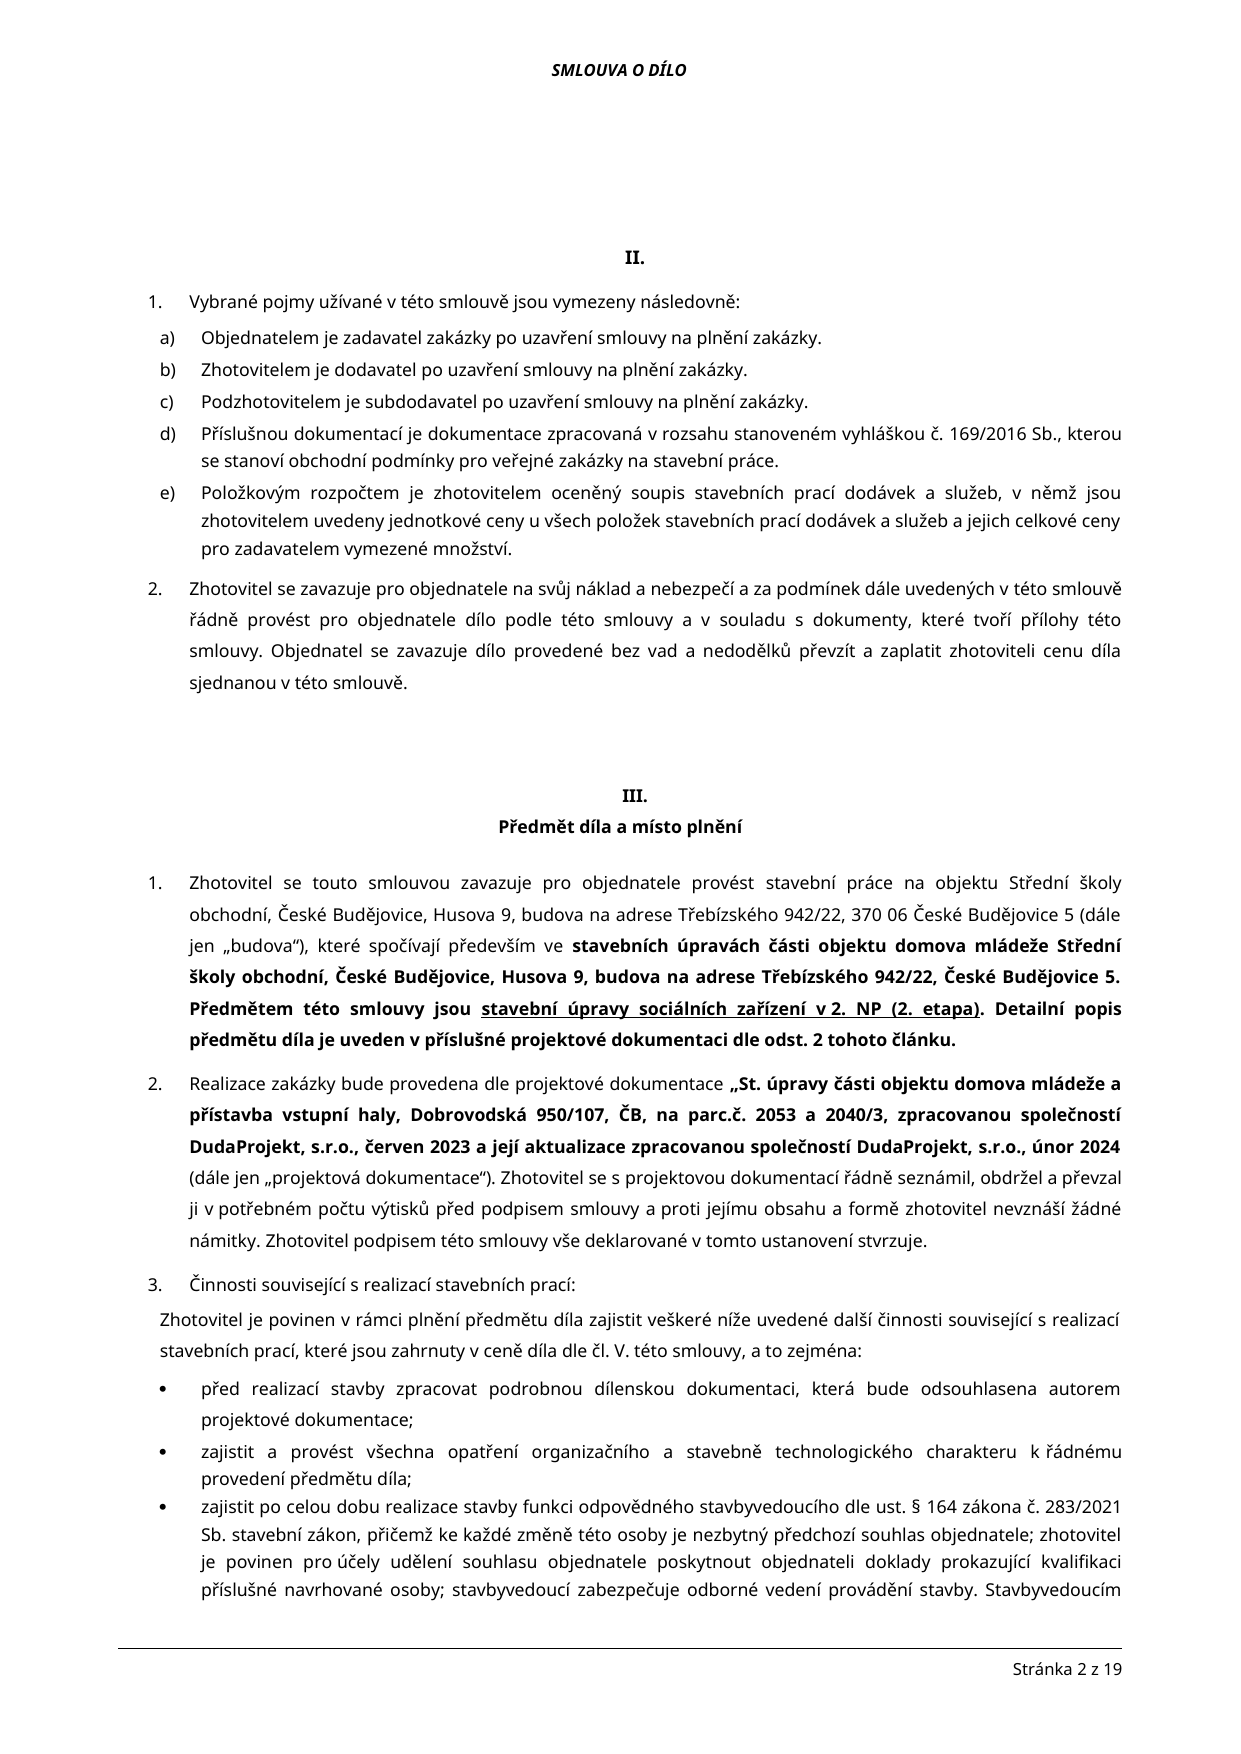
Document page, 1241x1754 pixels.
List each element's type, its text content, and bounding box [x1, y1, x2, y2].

text Zhotovitel je povinen v rámci plnění předmětu díla zajistit veškeré níže uvedené další činnosti související s realizací stavebních prací, které jsou zahrnuty v ceně díla dle čl. V. této smlouvy, a to zejména: [159, 1307, 1122, 1363]
text Zhotovitel se zavazuje pro objednatele na svůj náklad a nebezpečí a za podmínek dále uvedených v této smlouvě řádně provést pro objednatele dílo podle této smlouvy a v souladu s dokumenty, které tvoří přílohy této smlouvy. Objednatel se zavazuje dílo provedené bez vad a nedodělků převzít a zaplatit zhotoviteli cenu díla sjednanou v této smlouvě. [148, 576, 1122, 694]
text Zhotovitelem je dodavatel po uzavření smlouvy na plnění zakázky. [159, 357, 1122, 381]
text Příslušnou dokumentací je dokumentace zpracovaná v rozsahu stanoveném vyhláškou č. 169/2016 Sb., kterou se stanoví obchodní podmínky pro veřejné zakázky na stavební práce. [159, 421, 1122, 473]
text Předmět díla a místo plnění [118, 814, 1122, 838]
text Podzhotovitelem je subdodavatel po uzavření smlouvy na plnění zakázky. [159, 389, 1122, 413]
text zajistit a provést všechna opatření organizačního a stavebně technologického charakteru k řádnému provedení předmětu díla; [159, 1439, 1122, 1491]
text Zhotovitel se touto smlouvou zavazuje pro objednatele provést stavební práce na objektu Střední školy obchodní, České Budějovice, Husova 9, budova na adrese Třebízského 942/22, 370 06 České Budějovice 5 (dále jen „budova“), které spočívají především ve stavebních úpravách části objektu domova mládeže Střední školy obchodní, České Budějovice, Husova 9, budova na adrese Třebízského 942/22, České Budějovice 5. Předmětem této smlouvy jsou stavební úpravy sociálních zařízení v 2. NP (2. etapa). Detailní popis předmětu díla je uveden v příslušné projektové dokumentaci dle odst. 2 tohoto článku. [148, 871, 1122, 1052]
text Realizace zakázky bude provedena dle projektové dokumentace „St. úpravy části objektu domova mládeže a přístavba vstupní haly, Dobrovodská 950/107, ČB, na parc.č. 2053 a 2040/3, zpracovanou společností DudaProjekt, s.r.o., červen 2023 a její aktualizace zpracovanou společností DudaProjekt, s.r.o., únor 2024 (dále jen „projektová dokumentace“). Zhotovitel se s projektovou dokumentací řádně seznámil, obdržel a převzal ji v potřebném počtu výtisků před podpisem smlouvy a proti jejímu obsahu a formě zhotovitel nevznáší žádné námitky. Zhotovitel podpisem této smlouvy vše deklarované v tomto ustanovení stvrzuje. [148, 1071, 1122, 1252]
text před realizací stavby zpracovat podrobnou dílenskou dokumentaci, která bude odsouhlasena autorem projektové dokumentace; [159, 1376, 1122, 1432]
text Vybrané pojmy užívané v této smlouvě jsou vymezeny následovně: [148, 290, 1122, 314]
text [159, 1494, 1122, 1602]
text Činnosti související s realizací stavebních prací: [148, 1272, 1122, 1296]
text Objednatelem je zadavatel zakázky po uzavření smlouvy na plnění zakázky. [159, 325, 1122, 349]
text Položkovým rozpočtem je zhotovitelem oceněný soupis stavebních prací dodávek a služeb, v němž jsou zhotovitelem uvedeny jednotkové ceny u všech položek stavebních prací dodávek a služeb a jejich celkové ceny pro zadavatelem vymezené množství. [159, 481, 1122, 560]
